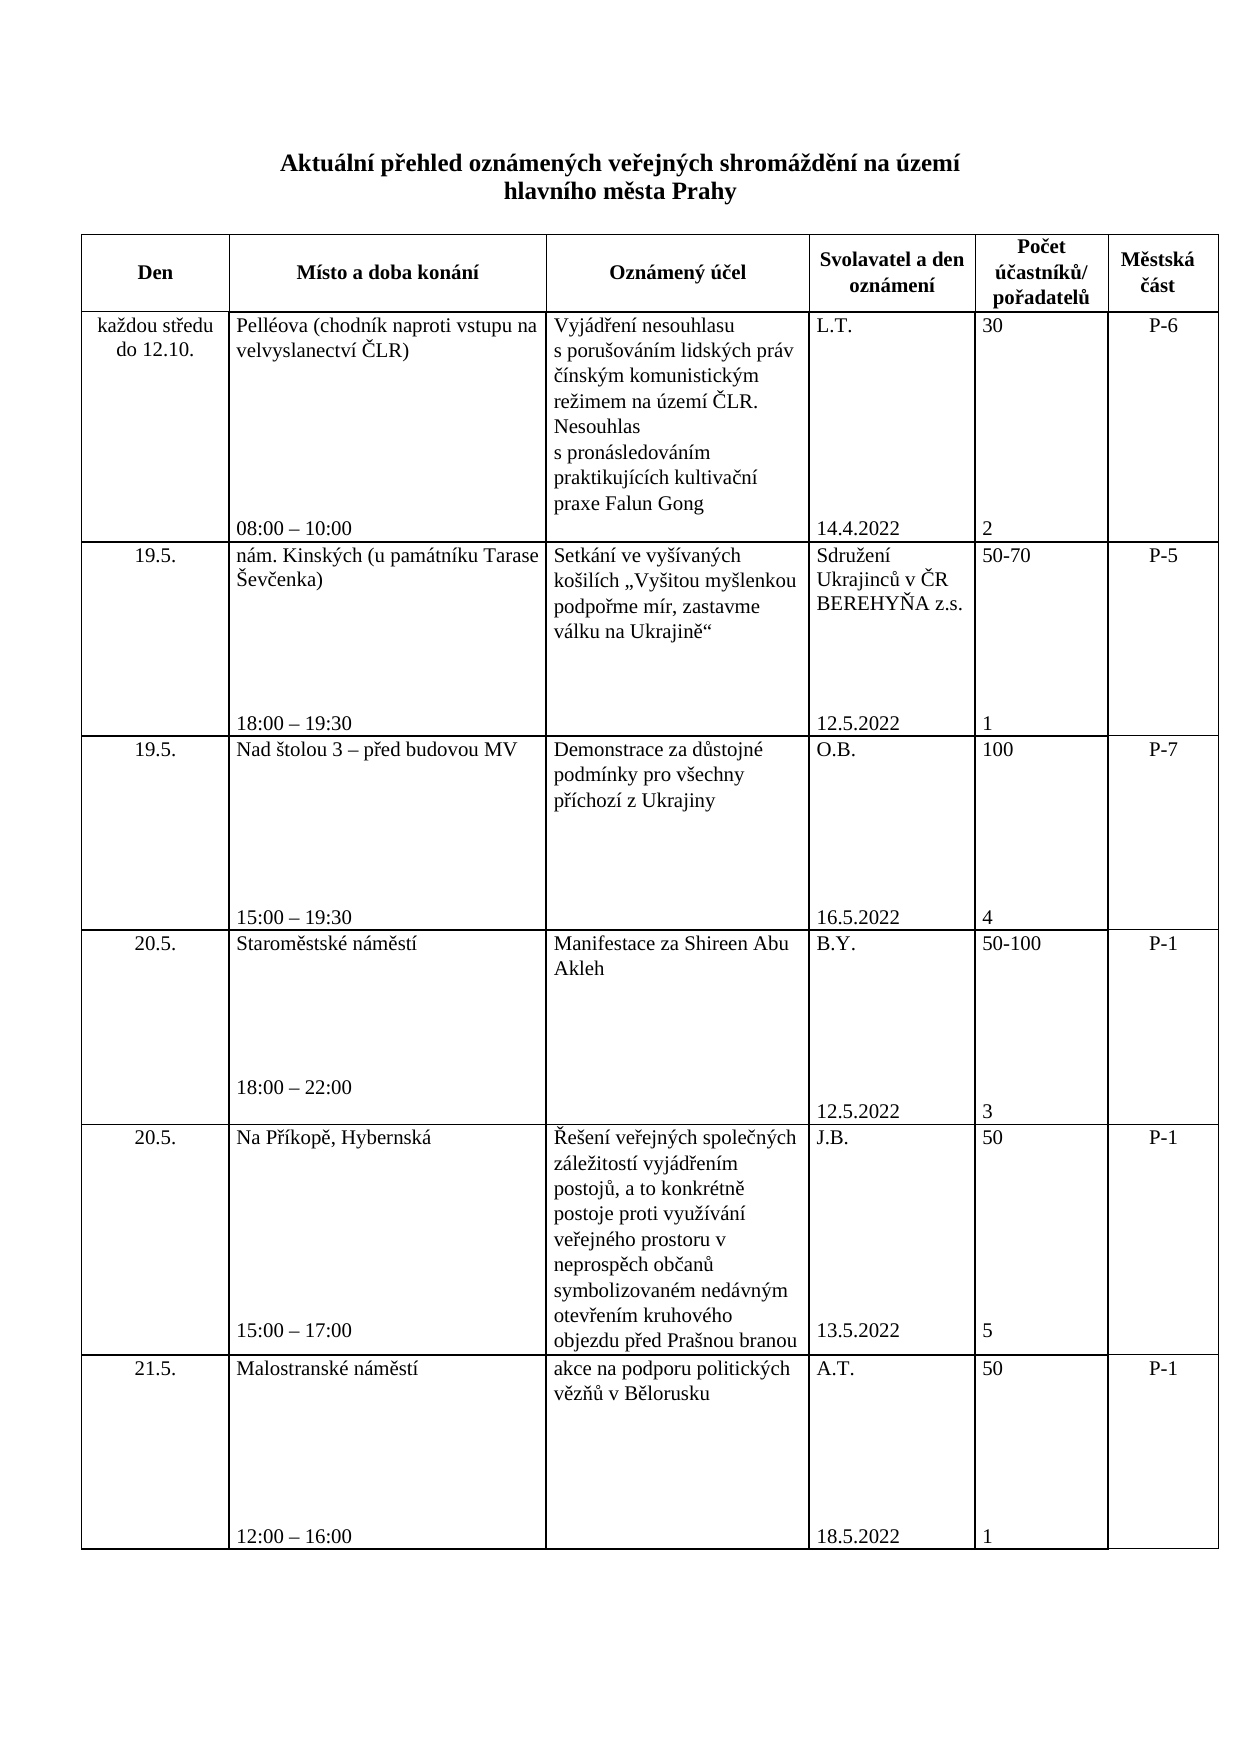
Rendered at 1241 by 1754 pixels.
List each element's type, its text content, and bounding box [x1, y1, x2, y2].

table_cell 19.5. [82, 543, 228, 735]
table_header Počet účastníků/ pořadatelů [976, 235, 1108, 311]
table_header Oznámený účel [547, 235, 809, 311]
table_cell Staroměstské náměstí 18:00 – 22:00 [230, 931, 545, 1123]
table_cell Setkání ve vyšívaných košilích „Vyšitou myšlenkou podpořme mír, zastavme válku na Ukrajině“ [547, 543, 808, 735]
table_cell 20.5. [82, 1125, 228, 1354]
table_header Svolavatel a den oznámení [810, 235, 975, 311]
table_cell B.Y. 12.5.2022 [810, 931, 974, 1123]
table_cell 19.5. [82, 737, 228, 929]
table_cell Nad štolou 3 – před budovou MV 15:00 – 19:30 [230, 737, 545, 929]
table_cell Řešení veřejných společných záležitostí vyjádřením postojů, a to konkrétně postoje proti využívání veřejného prostoru v neprospěch občanů symbolizovaném nedávným otevřením kruhového objezdu před Prašnou branou [547, 1125, 808, 1354]
table_cell Malostranské náměstí 12:00 – 16:00 [230, 1356, 545, 1548]
table_cell akce na podporu politických vězňů v Bělorusku [547, 1356, 808, 1548]
table_cell P-6 [1109, 313, 1218, 541]
table_cell Na Příkopě, Hybernská 15:00 – 17:00 [230, 1125, 545, 1354]
table_cell Demonstrace za důstojné podmínky pro všechny příchozí z Ukrajiny [547, 737, 808, 929]
table_header Den [82, 235, 229, 311]
table_cell 50-100 3 [976, 931, 1107, 1123]
table_header Místo a doba konání [230, 235, 546, 311]
table_cell P-1 [1109, 1355, 1218, 1548]
table_cell 30 2 [976, 313, 1107, 541]
table_cell P-7 [1109, 736, 1218, 929]
table_cell 21.5. [82, 1356, 228, 1548]
table_cell A.T. 18.5.2022 [810, 1356, 974, 1548]
table_cell 100 4 [976, 737, 1107, 929]
text Aktuální přehled oznámených veřejných shromáždění na území [148, 148, 1093, 176]
table_cell P-1 [1109, 1125, 1218, 1354]
table_header Městská část [1109, 235, 1218, 311]
table_cell nám. Kinských (u památníku Tarase Ševčenka) 18:00 – 19:30 [230, 543, 545, 735]
table_cell J.B. 13.5.2022 [810, 1125, 974, 1354]
table_cell P-5 [1109, 543, 1218, 735]
table_cell O.B. 16.5.2022 [810, 737, 974, 929]
table_cell 50-70 1 [976, 543, 1107, 735]
table_cell Sdružení Ukrajinců v ČR BEREHYŇA z.s. 12.5.2022 [810, 543, 974, 735]
table_cell Pelléova (chodník naproti vstupu na velvyslanectví ČLR) 08:00 – 10:00 [230, 313, 545, 541]
table_cell 20.5. [82, 931, 228, 1123]
table_cell Vyjádření nesouhlasu s porušováním lidských práv čínským komunistickým režimem na území ČLR. Nesouhlas s pronásledováním praktikujících kultivační praxe Falun Gong [547, 313, 808, 541]
table_cell L.T. 14.4.2022 [810, 313, 974, 541]
table_cell každou středu do 12.10. [82, 312, 228, 541]
table_cell Manifestace za Shireen Abu Akleh [547, 931, 808, 1123]
table_cell 50 1 [976, 1356, 1107, 1548]
table_cell 50 5 [976, 1125, 1107, 1354]
table_cell P-1 [1109, 930, 1218, 1123]
text hlavního města Prahy [148, 176, 1093, 205]
